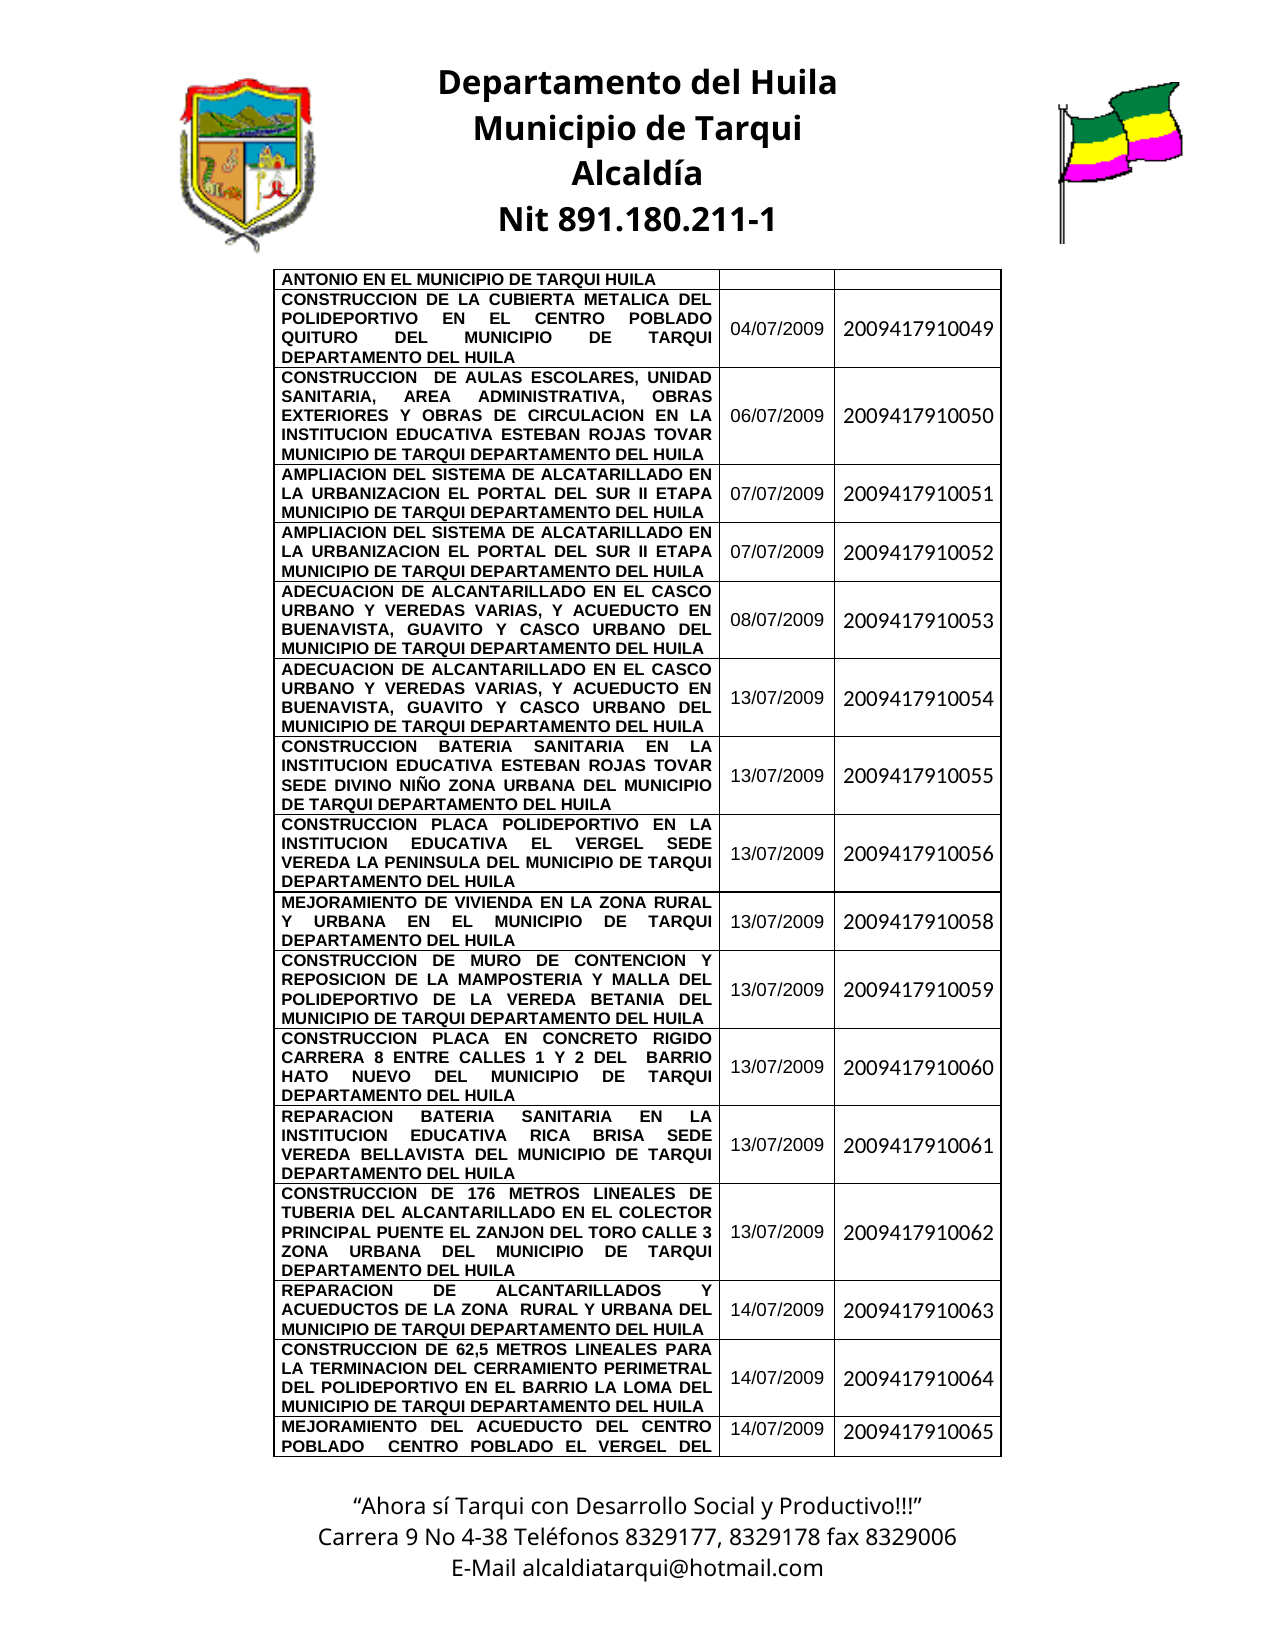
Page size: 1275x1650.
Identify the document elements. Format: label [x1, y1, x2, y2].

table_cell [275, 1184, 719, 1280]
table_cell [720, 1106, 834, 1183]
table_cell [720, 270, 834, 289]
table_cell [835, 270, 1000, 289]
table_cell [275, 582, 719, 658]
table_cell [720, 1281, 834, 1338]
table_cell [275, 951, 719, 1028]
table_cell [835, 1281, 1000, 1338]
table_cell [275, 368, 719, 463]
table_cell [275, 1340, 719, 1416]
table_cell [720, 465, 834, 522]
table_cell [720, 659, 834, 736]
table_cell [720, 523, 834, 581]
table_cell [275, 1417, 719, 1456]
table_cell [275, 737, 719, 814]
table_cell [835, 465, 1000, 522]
picture [1057, 82, 1189, 244]
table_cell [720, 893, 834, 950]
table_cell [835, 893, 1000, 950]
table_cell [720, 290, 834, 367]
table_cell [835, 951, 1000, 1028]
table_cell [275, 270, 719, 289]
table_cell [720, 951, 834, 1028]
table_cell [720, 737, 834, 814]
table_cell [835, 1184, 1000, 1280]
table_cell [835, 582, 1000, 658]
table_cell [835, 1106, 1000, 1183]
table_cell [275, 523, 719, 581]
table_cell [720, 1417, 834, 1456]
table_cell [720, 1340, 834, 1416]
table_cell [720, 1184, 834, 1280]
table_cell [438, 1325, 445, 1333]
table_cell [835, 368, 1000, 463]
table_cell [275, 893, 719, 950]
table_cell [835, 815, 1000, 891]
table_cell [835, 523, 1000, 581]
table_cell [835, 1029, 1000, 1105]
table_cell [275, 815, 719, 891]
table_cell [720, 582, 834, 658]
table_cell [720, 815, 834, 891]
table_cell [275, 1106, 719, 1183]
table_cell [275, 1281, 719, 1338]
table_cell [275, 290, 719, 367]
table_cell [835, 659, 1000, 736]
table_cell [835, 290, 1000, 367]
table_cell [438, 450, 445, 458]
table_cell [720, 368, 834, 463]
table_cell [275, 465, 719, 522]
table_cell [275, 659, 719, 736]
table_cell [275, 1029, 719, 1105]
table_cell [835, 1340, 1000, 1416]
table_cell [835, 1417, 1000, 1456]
picture [177, 78, 322, 263]
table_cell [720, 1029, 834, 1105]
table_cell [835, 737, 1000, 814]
